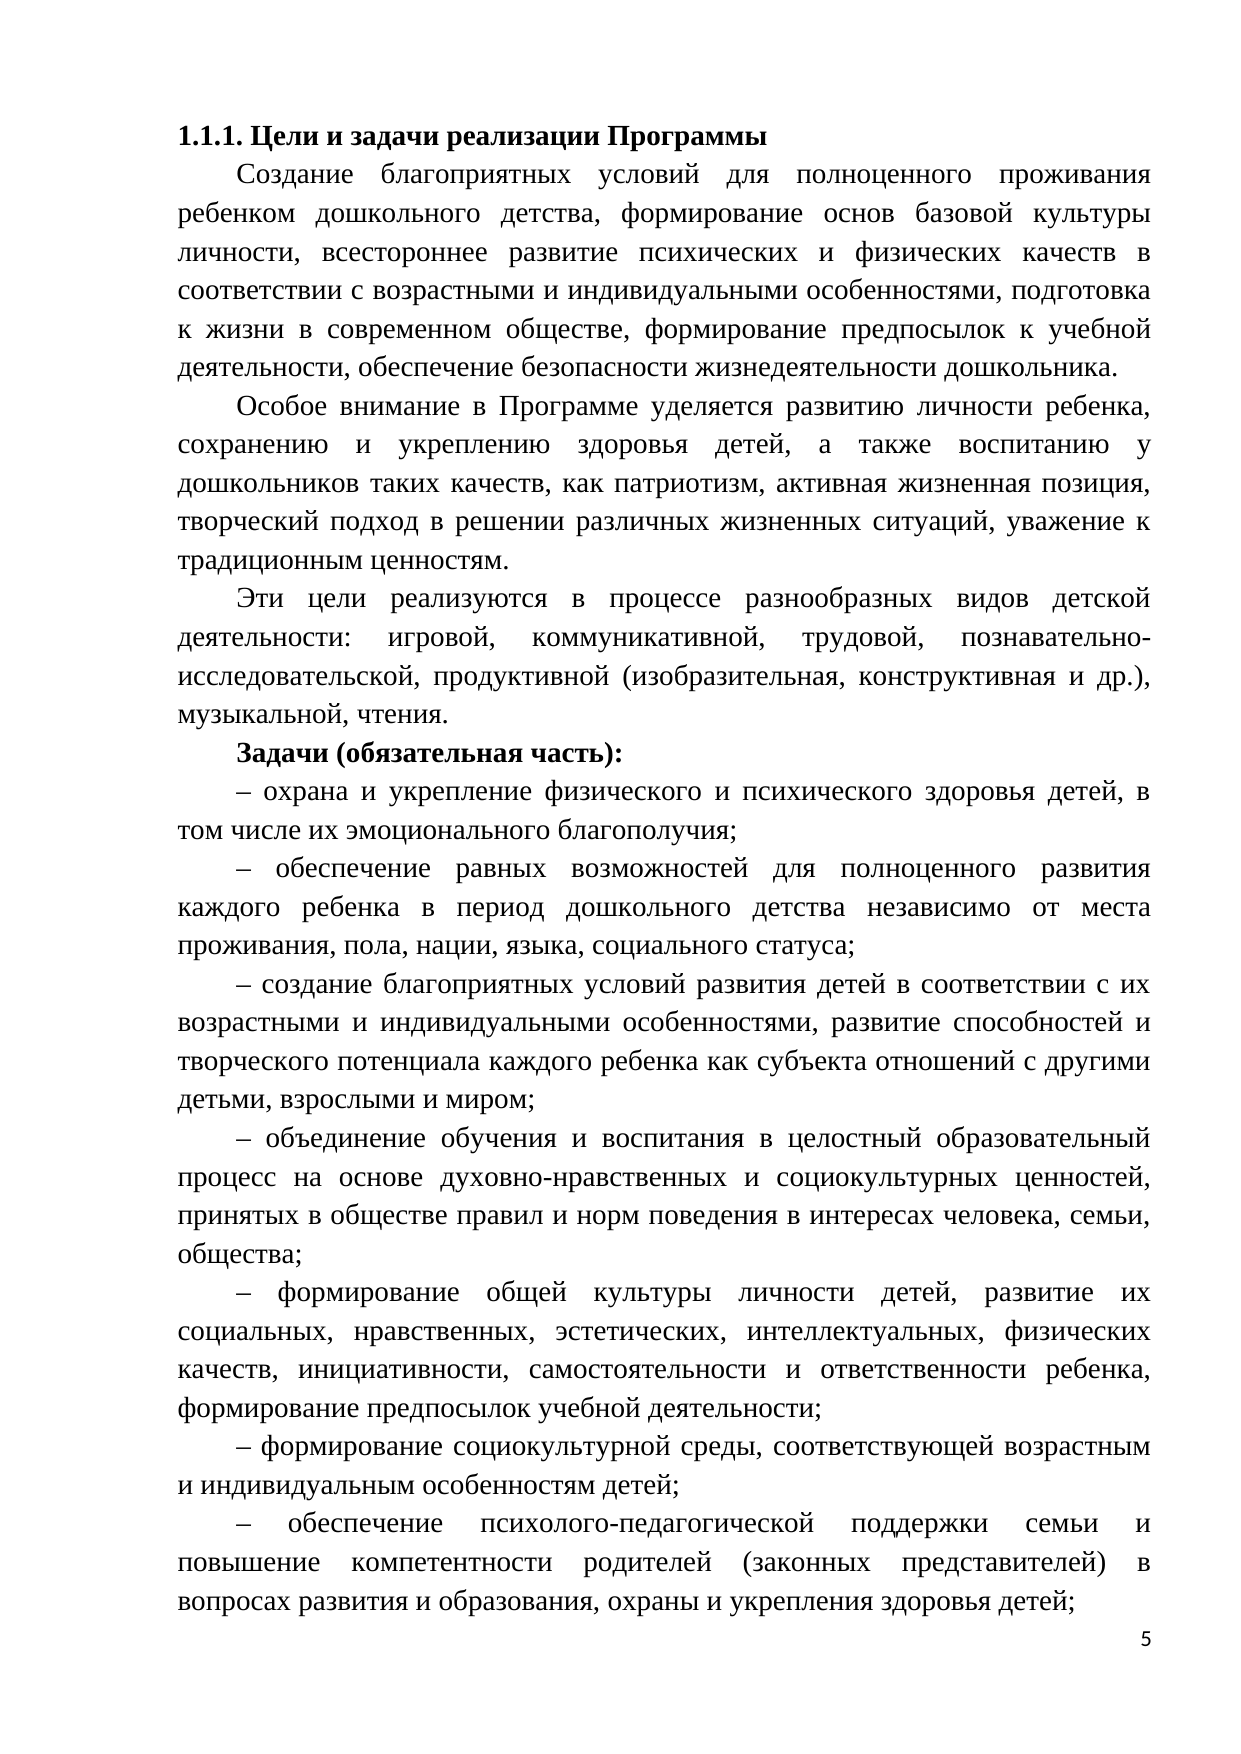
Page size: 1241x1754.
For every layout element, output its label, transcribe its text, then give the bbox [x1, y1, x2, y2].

text Создание благоприятных условий для полноценного проживания ребенком дошкольного детства, формирование основ базовой культуры личности, всестороннее развитие психических и физических качеств в соответствии с возрастными и индивидуальными особенностями, подготовка к жизни в современном обществе, формирование предпосылок к учебной деятельности, обеспечение безопасности жизнедеятельности дошкольника. [177, 157, 1152, 383]
text Особое внимание в Программе уделяется развитию личности ребенка, сохранению и укреплению здоровья детей, а также воспитанию у дошкольников таких качеств, как патриотизм, активная жизненная позиция, творческий подход в решении различных жизненных ситуаций, уважение к традиционным ценностям. [177, 388, 1152, 576]
text – обеспечение психолого-педагогической поддержки семьи и повышение компетентности родителей (законных представителей) в вопросах развития и образования, охраны и укрепления здоровья детей; [177, 1506, 1152, 1616]
text – обеспечение равных возможностей для полноценного развития каждого ребенка в период дошкольного детства независимо от места проживания, пола, нации, языка, социального статуса; [177, 850, 1152, 961]
text Эти цели реализуются в процессе разнообразных видов детской деятельности: игровой, коммуникативной, трудовой, познавательно-исследовательской, продуктивной (изобразительная, конструктивная и др.), музыкальной, чтения. [177, 581, 1152, 730]
text – формирование общей культуры личности детей, развитие их социальных, нравственных, эстетических, интеллектуальных, физических качеств, инициативности, самостоятельности и ответственности ребенка, формирование предпосылок учебной деятельности; [177, 1274, 1152, 1423]
text – охрана и укрепление физического и психического здоровья детей, в том числе их эмоционального благополучия; [177, 773, 1152, 845]
text – создание благоприятных условий развития детей в соответствии с их возрастными и индивидуальными особенностями, развитие способностей и творческого потенциала каждого ребенка как субъекта отношений с другими детьми, взрослыми и миром; [177, 966, 1152, 1115]
text – объединение обучения и воспитания в целостный образовательный процесс на основе духовно-нравственных и социокультурных ценностей, принятых в обществе правил и норм поведения в интересах человека, семьи, общества; [177, 1120, 1152, 1269]
text Задачи (обязательная часть): [177, 735, 1152, 768]
text 1.1.1. Цели и задачи реализации Программы [177, 118, 1152, 152]
text – формирование социокультурной среды, соответствующей возрастным и индивидуальным особенностям детей; [177, 1428, 1152, 1501]
